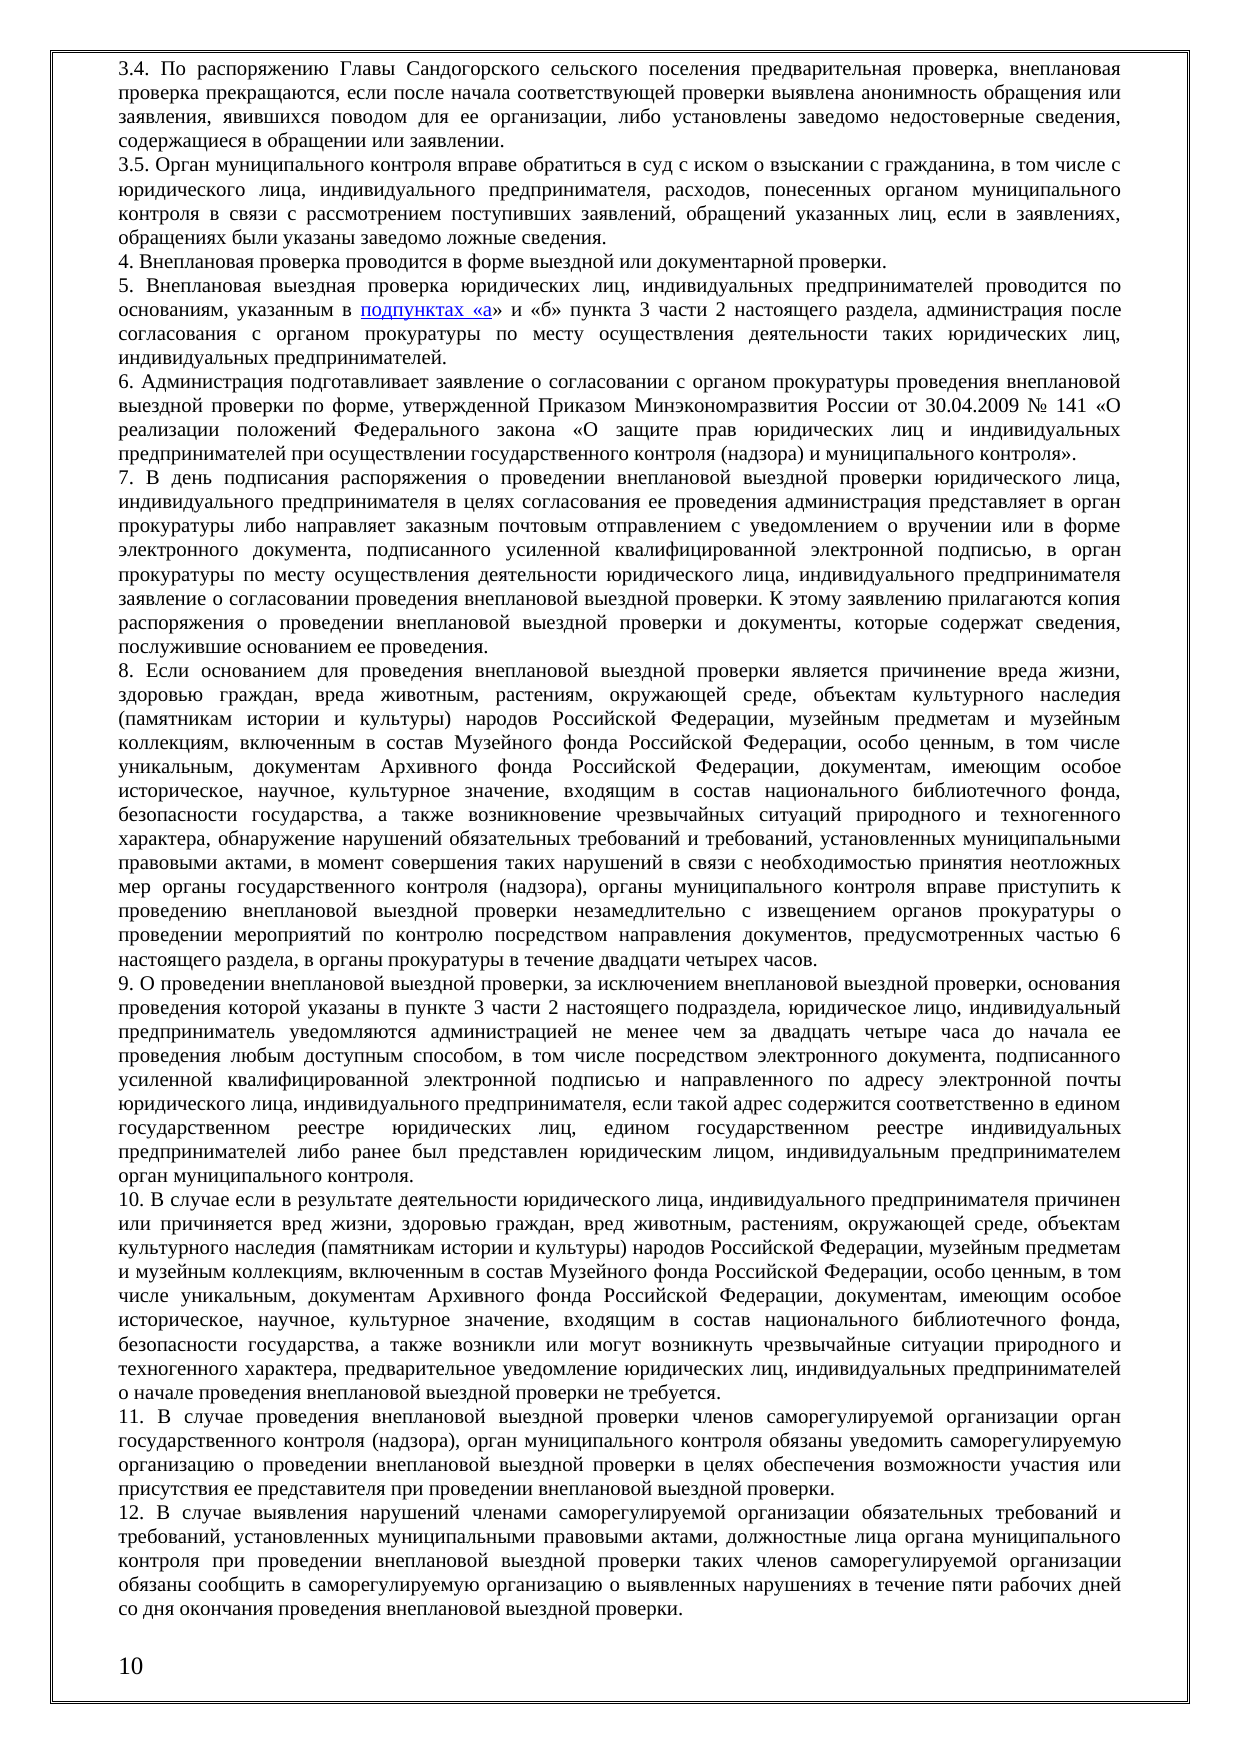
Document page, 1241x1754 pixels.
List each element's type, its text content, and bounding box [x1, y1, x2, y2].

text 12. В случае выявления нарушений членами саморегулируемой организации обязательных требований и требований, установленных муниципальными правовыми актами, должностные лица органа муниципального контроля при проведении внеплановой выездной проверки таких членов саморегулируемой организации обязаны сообщить в саморегулируемую организацию о выявленных нарушениях в течение пяти рабочих дней со дня окончания проведения внеплановой выездной проверки. [118, 1500, 1122, 1620]
text 9. О проведении внеплановой выездной проверки, за исключением внеплановой выездной проверки, основания проведения которой указаны в пункте 3 части 2 настоящего подраздела, юридическое лицо, индивидуальный предприниматель уведомляются администрацией не менее чем за двадцать четыре часа до начала ее проведения любым доступным способом, в том числе посредством электронного документа, подписанного усиленной квалифицированной электронной подписью и направленного по адресу электронной почты юридического лица, индивидуального предпринимателя, если такой адрес содержится соответственно в едином государственном реестре юридических лиц, едином государственном реестре индивидуальных предпринимателей либо ранее был представлен юридическим лицом, индивидуальным предпринимателем орган муниципального контроля. [118, 971, 1122, 1187]
text 10. В случае если в результате деятельности юридического лица, индивидуального предпринимателя причинен или причиняется вред жизни, здоровью граждан, вред животным, растениям, окружающей среде, объектам культурного наследия (памятникам истории и культуры) народов Российской Федерации, музейным предметам и музейным коллекциям, включенным в состав Музейного фонда Российской Федерации, особо ценным, в том числе уникальным, документам Архивного фонда Российской Федерации, документам, имеющим особое историческое, научное, культурное значение, входящим в состав национального библиотечного фонда, безопасности государства, а также возникли или могут возникнуть чрезвычайные ситуации природного и техногенного характера, предварительное уведомление юридических лиц, индивидуальных предпринимателей о начале проведения внеплановой выездной проверки не требуется. [118, 1187, 1122, 1404]
text 7. В день подписания распоряжения о проведении внеплановой выездной проверки юридического лица, индивидуального предпринимателя в целях согласования ее проведения администрация представляет в орган прокуратуры либо направляет заказным почтовым отправлением с уведомлением о вручении или в форме электронного документа, подписанного усиленной квалифицированной электронной подписью, в орган прокуратуры по месту осуществления деятельности юридического лица, индивидуального предпринимателя заявление о согласовании проведения внеплановой выездной проверки. К этому заявлению прилагаются копия распоряжения о проведении внеплановой выездной проверки и документы, которые содержат сведения, послужившие основанием ее проведения. [118, 465, 1122, 658]
text 8. Если основанием для проведения внеплановой выездной проверки является причинение вреда жизни, здоровью граждан, вреда животным, растениям, окружающей среде, объектам культурного наследия (памятникам истории и культуры) народов Российской Федерации, музейным предметам и музейным коллекциям, включенным в состав Музейного фонда Российской Федерации, особо ценным, в том числе уникальным, документам Архивного фонда Российской Федерации, документам, имеющим особое историческое, научное, культурное значение, входящим в состав национального библиотечного фонда, безопасности государства, а также возникновение чрезвычайных ситуаций природного и техногенного характера, обнаружение нарушений обязательных требований и требований, установленных муниципальными правовыми актами, в момент совершения таких нарушений в связи с необходимостью принятия неотложных мер органы государственного контроля (надзора), органы муниципального контроля вправе приступить к проведению внеплановой выездной проверки незамедлительно с извещением органов прокуратуры о проведении мероприятий по контролю посредством направления документов, предусмотренных частью 6 настоящего раздела, в органы прокуратуры в течение двадцати четырех часов. [118, 658, 1122, 971]
text 4. Внеплановая проверка проводится в форме выездной или документарной проверки. [118, 249, 1122, 273]
text 6. Администрация подготавливает заявление о согласовании с органом прокуратуры проведения внеплановой выездной проверки по форме, утвержденной Приказом Минэкономразвития России от 30.04.2009 № 141 «О реализации положений Федерального закона «О защите прав юридических лиц и индивидуальных предпринимателей при осуществлении государственного контроля (надзора) и муниципального контроля». [118, 369, 1122, 465]
text 3.5. Орган муниципального контроля вправе обратиться в суд с иском о взыскании с гражданина, в том числе с юридического лица, индивидуального предпринимателя, расходов, понесенных органом муниципального контроля в связи с рассмотрением поступивших заявлений, обращений указанных лиц, если в заявлениях, обращениях были указаны заведомо ложные сведения. [118, 152, 1122, 249]
text 5. Внеплановая выездная проверка юридических лиц, индивидуальных предпринимателей проводится по основаниям, указанным в подпунктах «а» и «б» пункта 3 части 2 настоящего раздела, администрация после согласования с органом прокуратуры по месту осуществления деятельности таких юридических лиц, индивидуальных предпринимателей. [118, 273, 1122, 369]
text 11. В случае проведения внеплановой выездной проверки членов саморегулируемой организации орган государственного контроля (надзора), орган муниципального контроля обязаны уведомить саморегулируемую организацию о проведении внеплановой выездной проверки в целях обеспечения возможности участия или присутствия ее представителя при проведении внеплановой выездной проверки. [118, 1404, 1122, 1500]
text 3.4. По распоряжению Главы Сандогорского сельского поселения предварительная проверка, внеплановая проверка прекращаются, если после начала соответствующей проверки выявлена анонимность обращения или заявления, явившихся поводом для ее организации, либо установлены заведомо недостоверные сведения, содержащиеся в обращении или заявлении. [118, 56, 1122, 152]
